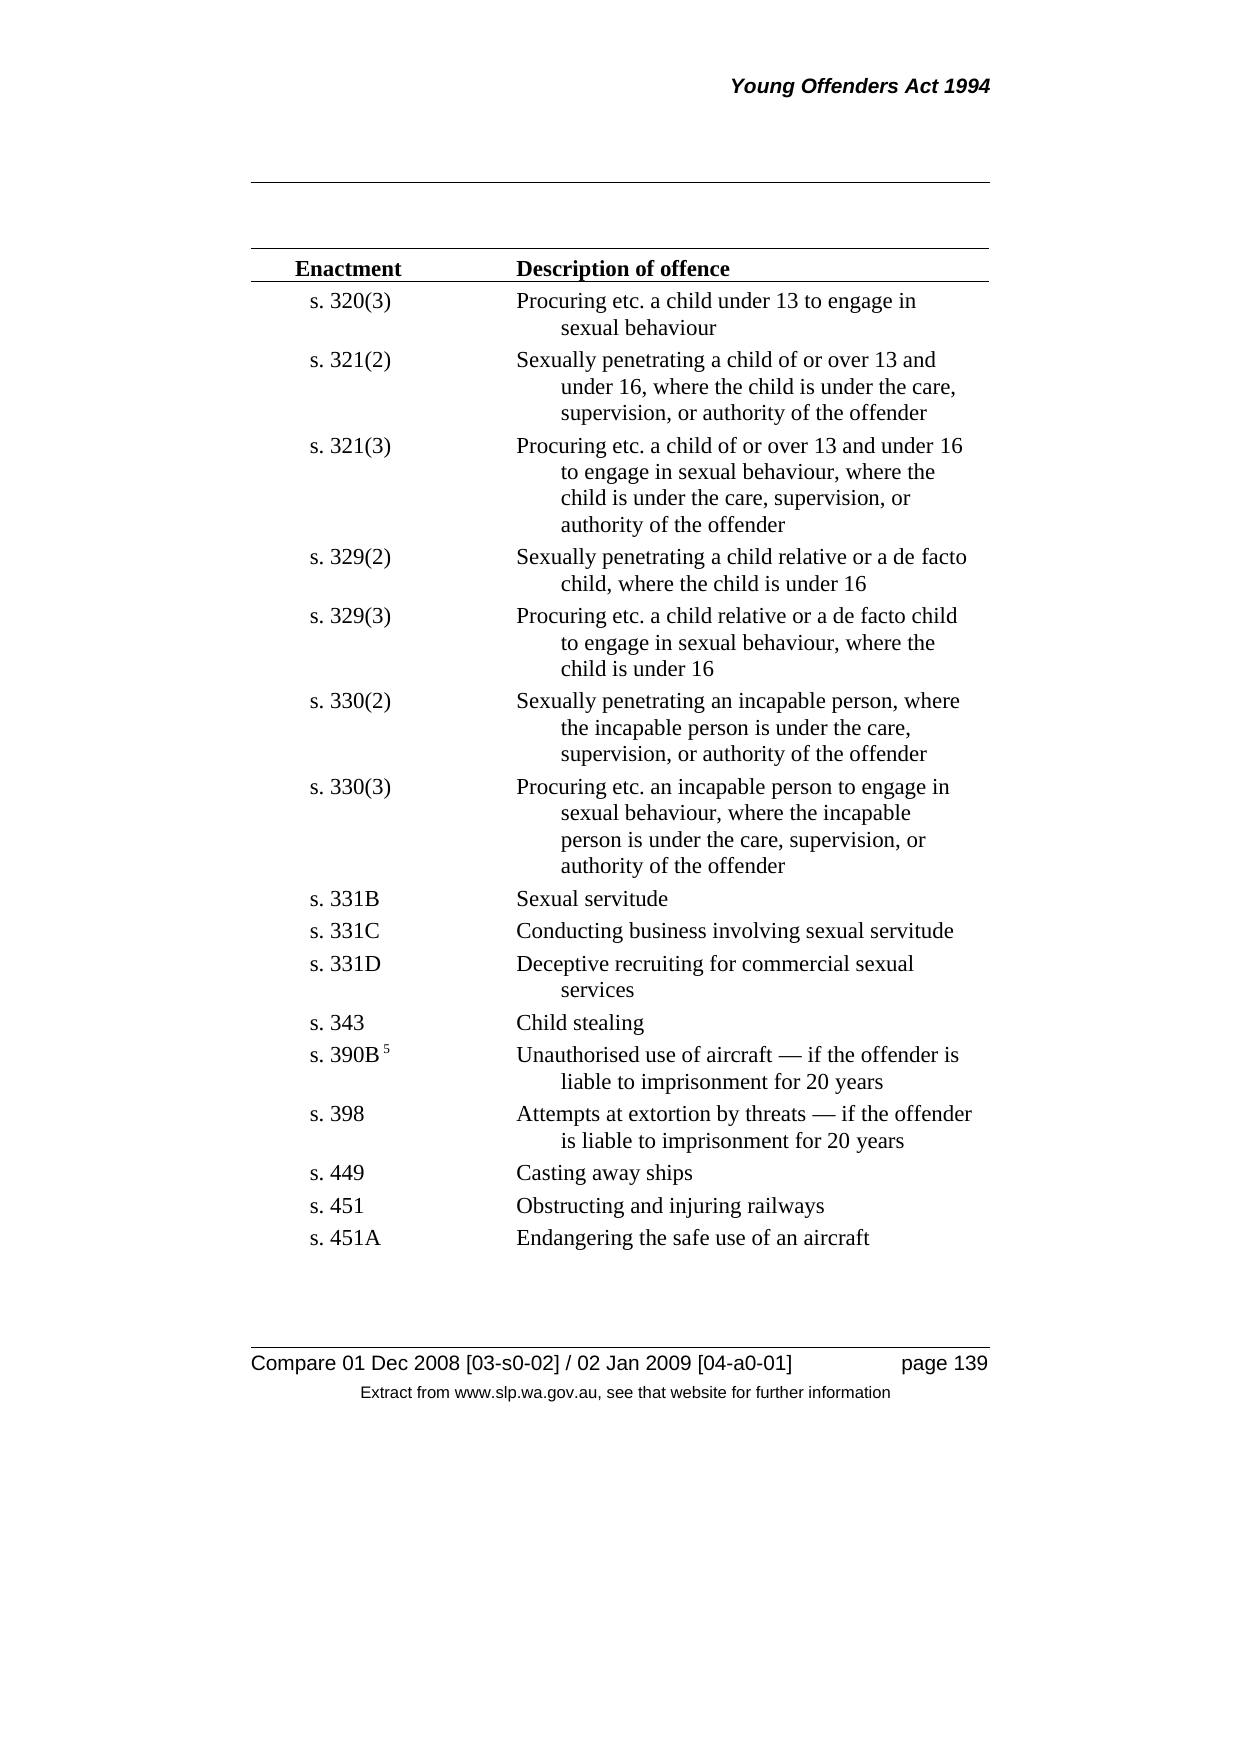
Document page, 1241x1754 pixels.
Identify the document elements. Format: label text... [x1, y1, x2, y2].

table_cell Attempts at extortion by threats — if the offender is liable to imprisonment for 20 years [516, 1094, 989, 1153]
table_cell Sexually penetrating a child relative or a de facto child, where the child is under 16 [516, 537, 989, 596]
table_cell Procuring etc. a child relative or a de facto child to engage in sexual behaviour, where the child is under 16 [516, 596, 989, 681]
table_cell Deceptive recruiting for commercial sexual services [516, 944, 989, 1002]
table_cell Casting away ships [516, 1153, 989, 1186]
table_cell s. 321(2) [251, 340, 516, 425]
table_cell s. 321(3) [251, 425, 516, 537]
table_cell Endangering the safe use of an aircraft [516, 1218, 989, 1251]
table_cell Obstructing and injuring railways [516, 1186, 989, 1218]
table_cell Child stealing [516, 1003, 989, 1035]
table_cell Sexually penetrating an incapable person, where the incapable person is under the care, supervision, or authority of the offender [516, 681, 989, 767]
table_cell s. 390B 5 [251, 1035, 516, 1094]
table_cell s. 331C [251, 911, 516, 943]
table_cell s. 451 [251, 1186, 516, 1218]
table_cell s. 398 [251, 1094, 516, 1153]
table_cell Conducting business involving sexual servitude [516, 911, 989, 943]
table_cell s. 330(3) [251, 767, 516, 878]
table_cell s. 331D [251, 944, 516, 1002]
table_cell Procuring etc. an incapable person to engage in sexual behaviour, where the incapable person is under the care, supervision, or authority of the offender [516, 767, 989, 878]
table_cell Sexually penetrating a child of or over 13 and under 16, where the child is under the care, supervision, or authority of the offender [516, 340, 989, 425]
table_cell s. 329(2) [251, 537, 516, 596]
table_cell s. 449 [251, 1153, 516, 1186]
table_cell s. 329(3) [251, 596, 516, 681]
table_cell s. 331B [251, 878, 516, 911]
table_cell s. 330(2) [251, 681, 516, 767]
table_cell s. 320(3) [251, 282, 516, 340]
table_header Enactment [251, 249, 516, 281]
table_cell Procuring etc. a child under 13 to engage in sexual behaviour [516, 282, 989, 340]
table_cell Unauthorised use of aircraft — if the offender is liable to imprisonment for 20 years [516, 1035, 989, 1094]
table_header Description of offence [516, 249, 989, 281]
table_cell s. 343 [251, 1003, 516, 1035]
table_cell Procuring etc. a child of or over 13 and under 16 to engage in sexual behaviour, where the child is under the care, supervision, or authority of the offender [516, 425, 989, 537]
table_cell s. 451A [251, 1218, 516, 1251]
table_cell Sexual servitude [516, 878, 989, 911]
